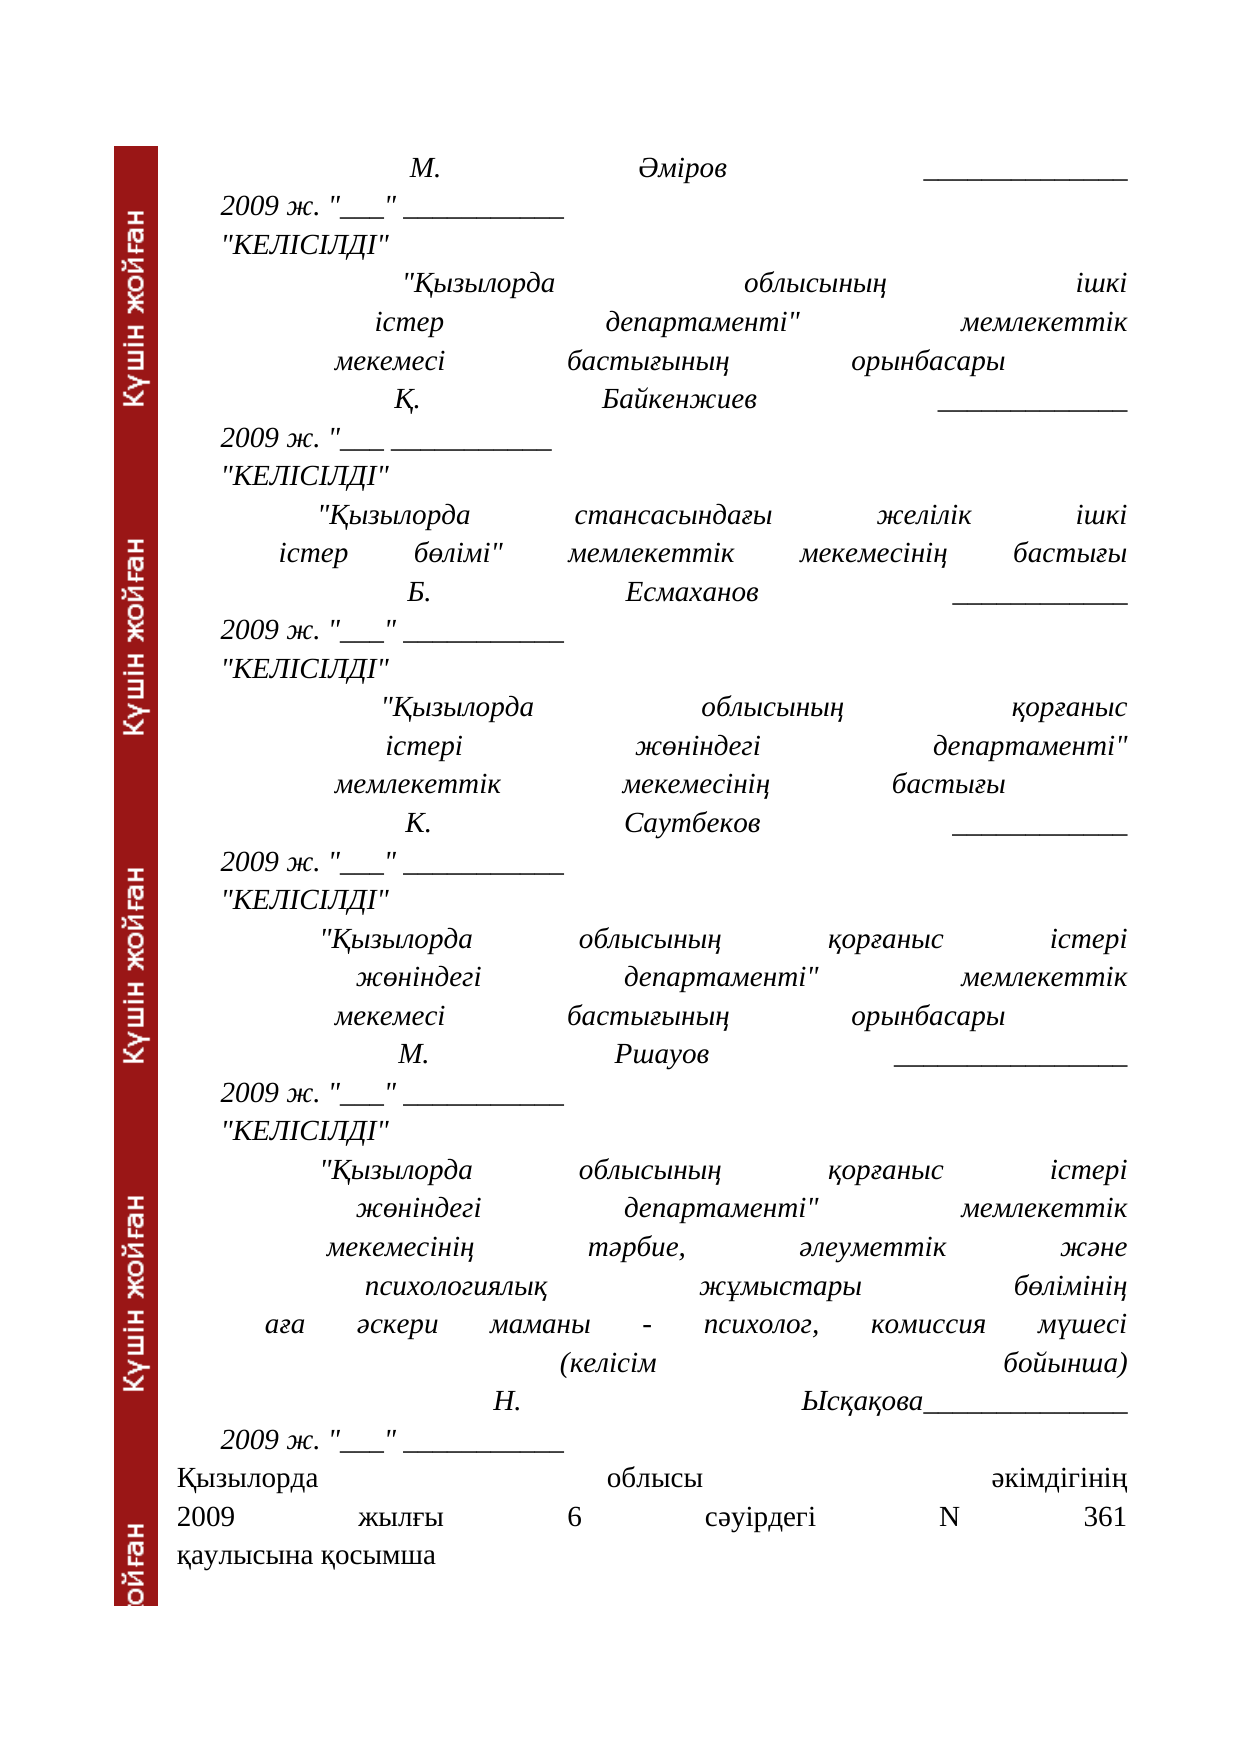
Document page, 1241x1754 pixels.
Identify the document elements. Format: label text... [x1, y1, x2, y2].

picture [114, 1571, 158, 1606]
text "КЕЛІСІЛДІ" [112, 882, 1128, 916]
picture [114, 453, 158, 458]
picture [114, 877, 158, 882]
text "КЕЛІСІЛДІ" [112, 458, 1128, 492]
text "Қызылорда облысының қорғаныс істері жөніндегі департаменті" мемлекеттік мекемесінің тәрбие, әлеуметтік және психологиялық жұмыстары бөлімінің аға әскери маманы - психолог, комиссия мүшесі (келісім бойынша) Н. Ысқақова______________ 2009 ж. "___" ___________ [112, 1152, 1128, 1455]
picture [114, 646, 158, 651]
text "Қызылорда облысының қорғаныс істері жөніндегі департаменті" мемлекеттік мекемесінің бастығы К. Саутбеков ____________ 2009 ж. "___" ___________ [112, 689, 1128, 877]
text "Қызылорда стансасындағы желілік ішкі істер бөлімі" мемлекеттік мекемесінің бастығы Б. Есмаханов ____________ 2009 ж. "___" ___________ [112, 497, 1128, 646]
picture [114, 492, 158, 497]
picture [114, 1455, 158, 1460]
picture [114, 1108, 158, 1113]
picture [114, 1147, 158, 1152]
text "КЕЛІСІЛДІ" [112, 227, 1128, 261]
picture [114, 916, 158, 921]
text "Қызылорда облысының ішкі істер департаменті" мемлекеттік мекемесінің бастығы М. Әміров ______________ 2009 ж. "___" ___________ [112, 150, 1128, 222]
picture [114, 261, 158, 266]
text "Қызылорда облысының ішкі істер департаменті" мемлекеттік мекемесі бастығының орынбасары Қ. Байкенжиев _____________ 2009 ж. "___ ___________ [112, 266, 1128, 453]
picture [114, 222, 158, 227]
picture [114, 146, 158, 150]
text "КЕЛІСІЛДІ" [112, 651, 1128, 684]
text Қызылорда облысы әкімдігінің 2009 жылғы 6 сәуірдегі N 361 қаулысына қосымша [112, 1460, 1128, 1571]
text "Қызылорда облысының қорғаныс істері жөніндегі департаменті" мемлекеттік мекемесі бастығының орынбасары М. Ршауов ________________ 2009 ж. "___" ___________ [112, 921, 1128, 1108]
text "КЕЛІСІЛДІ" [112, 1113, 1128, 1147]
picture [114, 684, 158, 689]
